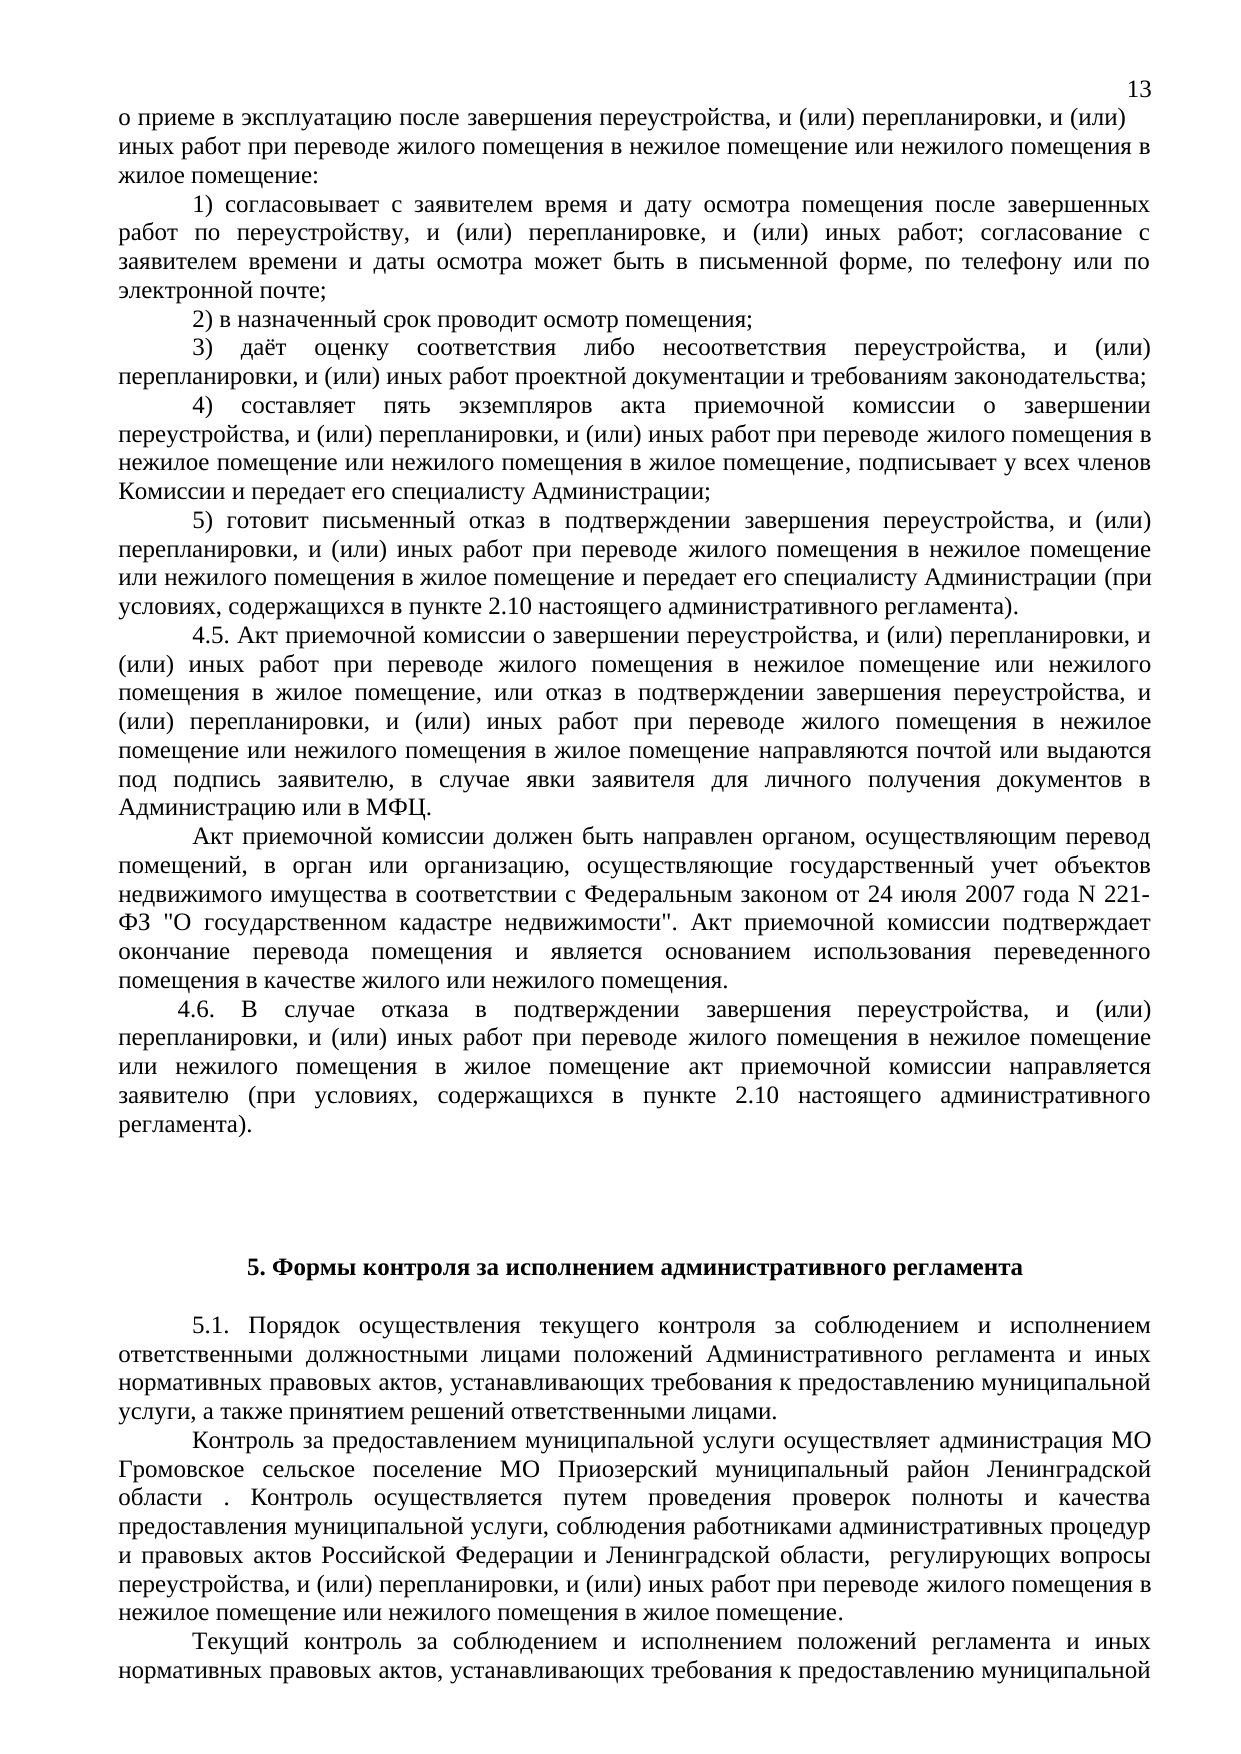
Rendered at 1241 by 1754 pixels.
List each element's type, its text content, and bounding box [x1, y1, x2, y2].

text Акт приемочной комиссии должен быть направлен органом, осуществляющим перевод помещений, в орган или организацию, осуществляющие государственный учет объектов недвижимого имущества в соответствии с Федеральным законом от 24 июля 2007 года N 221-ФЗ "О государственном кадастре недвижимости". Акт приемочной комиссии подтверждает окончание перевода помещения и является основанием использования переведенного помещения в качестве жилого или нежилого помещения. [118, 821, 1152, 994]
text 3) даёт оценку соответствия либо несоответствия переустройства, и (или) перепланировки, и (или) иных работ проектной документации и требованиям законодательства; [118, 332, 1152, 390]
title 5.1. Порядок осуществления текущего контроля за соблюдением и исполнением ответственными должностными лицами положений Административного регламента и иных нормативных правовых актов, устанавливающих требования к предоставлению муниципальной услуги, а также принятием решений ответственными лицами. [118, 1310, 1152, 1425]
text 4.6. В случае отказа в подтверждении завершения переустройства, и (или) перепланировки, и (или) иных работ при переводе жилого помещения в нежилое помещение или нежилого помещения в жилое помещение акт приемочной комиссии направляется заявителю (при условиях, содержащихся в пункте 2.10 настоящего административного регламента). [118, 994, 1152, 1137]
title 5. Формы контроля за исполнением административного регламента [118, 1252, 1152, 1281]
text 2) в назначенный срок проводит осмотр помещения; [118, 304, 1152, 332]
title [118, 1626, 1152, 1684]
text 5) готовит письменный отказ в подтверждении завершения переустройства, и (или) перепланировки, и (или) иных работ при переводе жилого помещения в нежилое помещение или нежилого помещения в жилое помещение и передает его специалисту Администрации (при условиях, содержащихся в пункте 2.10 настоящего административного регламента). [118, 505, 1152, 620]
text 1) согласовывает с заявителем время и дату осмотра помещения после завершенных работ по переустройству, и (или) перепланировке, и (или) иных работ; согласование с заявителем времени и даты осмотра может быть в письменной форме, по телефону или по электронной почте; [118, 189, 1152, 304]
text 4) составляет пять экземпляров акта приемочной комиссии о завершении переустройства, и (или) перепланировки, и (или) иных работ при переводе жилого помещения в нежилое помещение или нежилого помещения в жилое помещение, подписывает у всех членов Комиссии и передает его специалисту Администрации; [118, 390, 1152, 505]
text о приеме в эксплуатацию после завершения переустройства, и (или) перепланировки, и (или) иных работ при переводе жилого помещения в нежилое помещение или нежилого помещения в жилое помещение: [118, 102, 1152, 189]
text 4.5. Акт приемочной комиссии о завершении переустройства, и (или) перепланировки, и (или) иных работ при переводе жилого помещения в нежилое помещение или нежилого помещения в жилое помещение, или отказ в подтверждении завершения переустройства, и (или) перепланировки, и (или) иных работ при переводе жилого помещения в нежилое помещение или нежилого помещения в жилое помещение направляются почтой или выдаются под подпись заявителю, в случае явки заявителя для личного получения документов в Администрацию или в МФЦ. [118, 620, 1152, 821]
title Контроль за предоставлением муниципальной услуги осуществляет администрация МО Громовское сельское поселение МО Приозерский муниципальный район Ленинградской области . Контроль осуществляется путем проведения проверок полноты и качества предоставления муниципальной услуги, соблюдения работниками административных процедур и правовых актов Российской Федерации и Ленинградской области, регулирующих вопросы переустройства, и (или) перепланировки, и (или) иных работ при переводе жилого помещения в нежилое помещение или нежилого помещения в жилое помещение. [118, 1425, 1152, 1626]
